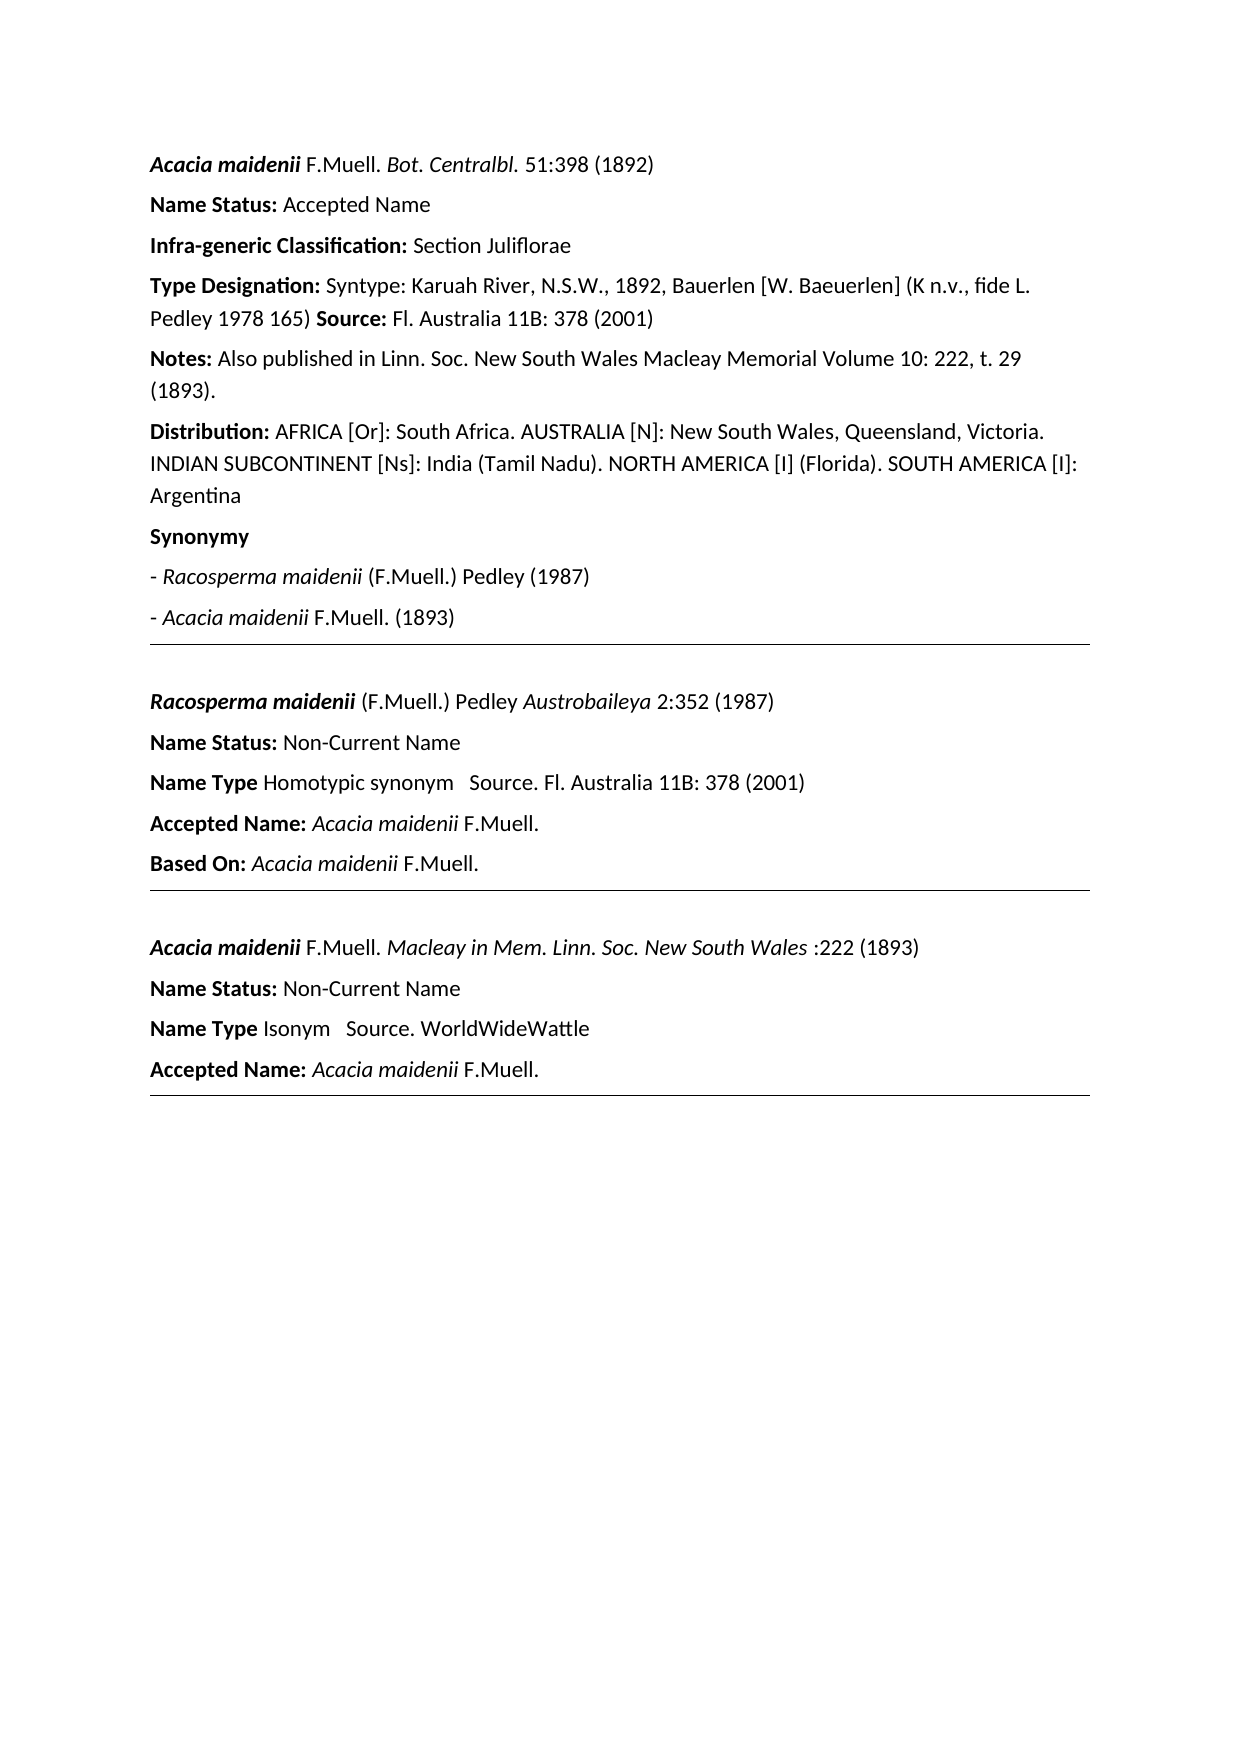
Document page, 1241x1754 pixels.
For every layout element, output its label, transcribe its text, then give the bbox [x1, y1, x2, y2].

text Name Status: Non-Current Name [150, 728, 1090, 756]
text Based On: Acacia maidenii F.Muell. [150, 849, 1090, 877]
text Name Type Isonym Source. WorldWideWattle [150, 1014, 1090, 1042]
text Type Designation: Syntype: Karuah River, N.S.W., 1892, Bauerlen [W. Baeuerlen] (K n.v., fide L. Pedley 1978 165) Source: Fl. Australia 11B: 378 (2001) [150, 272, 1090, 332]
text Acacia maidenii F.Muell. Macleay in Mem. Linn. Soc. New South Wales :222 (1893) [150, 933, 1090, 961]
text Accepted Name: Acacia maidenii F.Muell. [150, 809, 1090, 837]
text Infra-generic Classification: Section Juliflorae [150, 231, 1090, 259]
text Name Status: Non-Current Name [150, 974, 1090, 1002]
text - Acacia maidenii F.Muell. (1893) [150, 603, 1090, 631]
text - Racosperma maidenii (F.Muell.) Pedley (1987) [150, 562, 1090, 590]
text Name Status: Accepted Name [150, 191, 1090, 218]
text Distribution: AFRICA [Or]: South Africa. AUSTRALIA [N]: New South Wales, Queensland, Victoria. INDIAN SUBCONTINENT [Ns]: India (Tamil Nadu). NORTH AMERICA [I] (Florida). SOUTH AMERICA [I]: Argentina [150, 417, 1090, 509]
text Racosperma maidenii (F.Muell.) Pedley Austrobaileya 2:352 (1987) [150, 687, 1090, 715]
text Acacia maidenii F.Muell. Bot. Centralbl. 51:398 (1892) [150, 150, 1090, 178]
text Notes: Also published in Linn. Soc. New South Wales Macleay Memorial Volume 10: 222, t. 29 (1893). [150, 344, 1090, 404]
text Name Type Homotypic synonym Source. Fl. Australia 11B: 378 (2001) [150, 768, 1090, 796]
text Synonymy [150, 522, 1090, 550]
text Accepted Name: Acacia maidenii F.Muell. [150, 1055, 1090, 1083]
